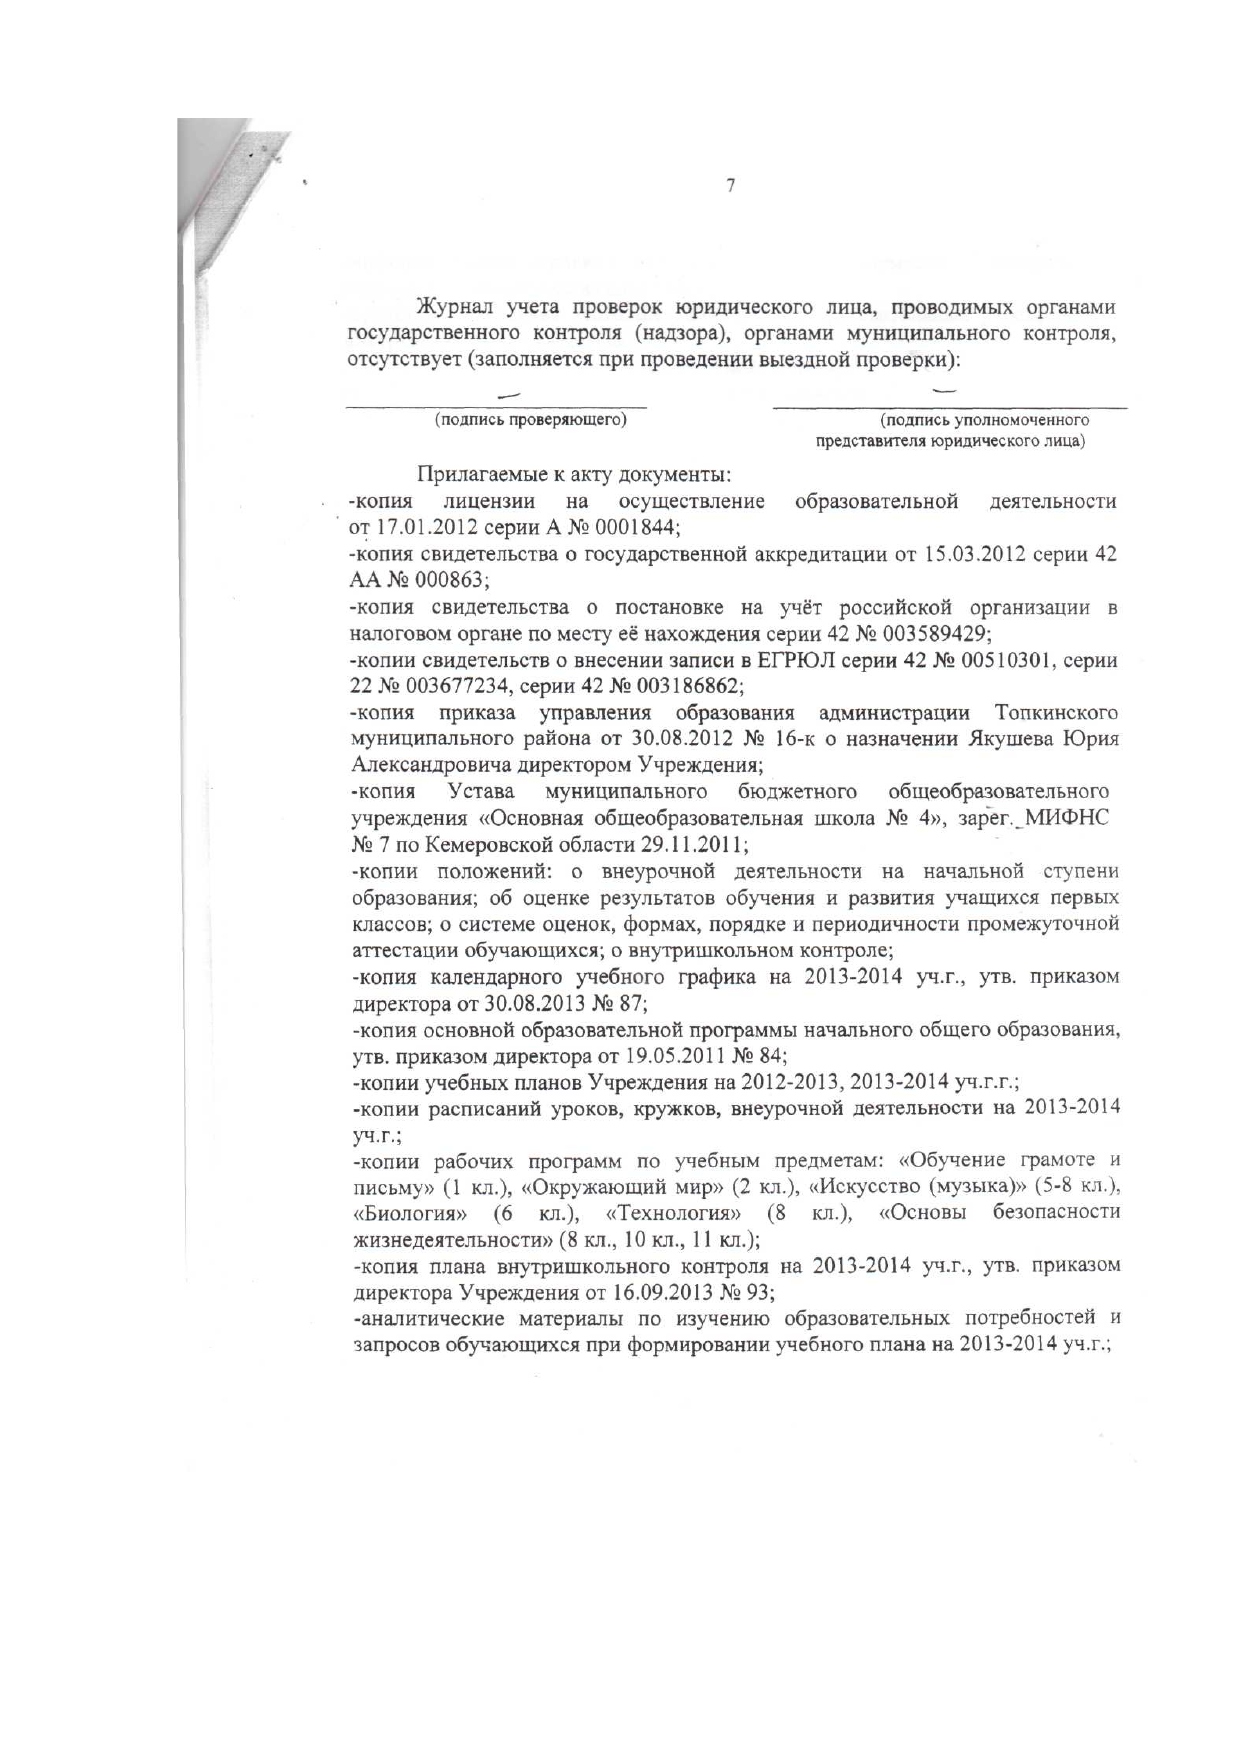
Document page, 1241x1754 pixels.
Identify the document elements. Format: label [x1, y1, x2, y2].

picture [177, 118, 1152, 1492]
